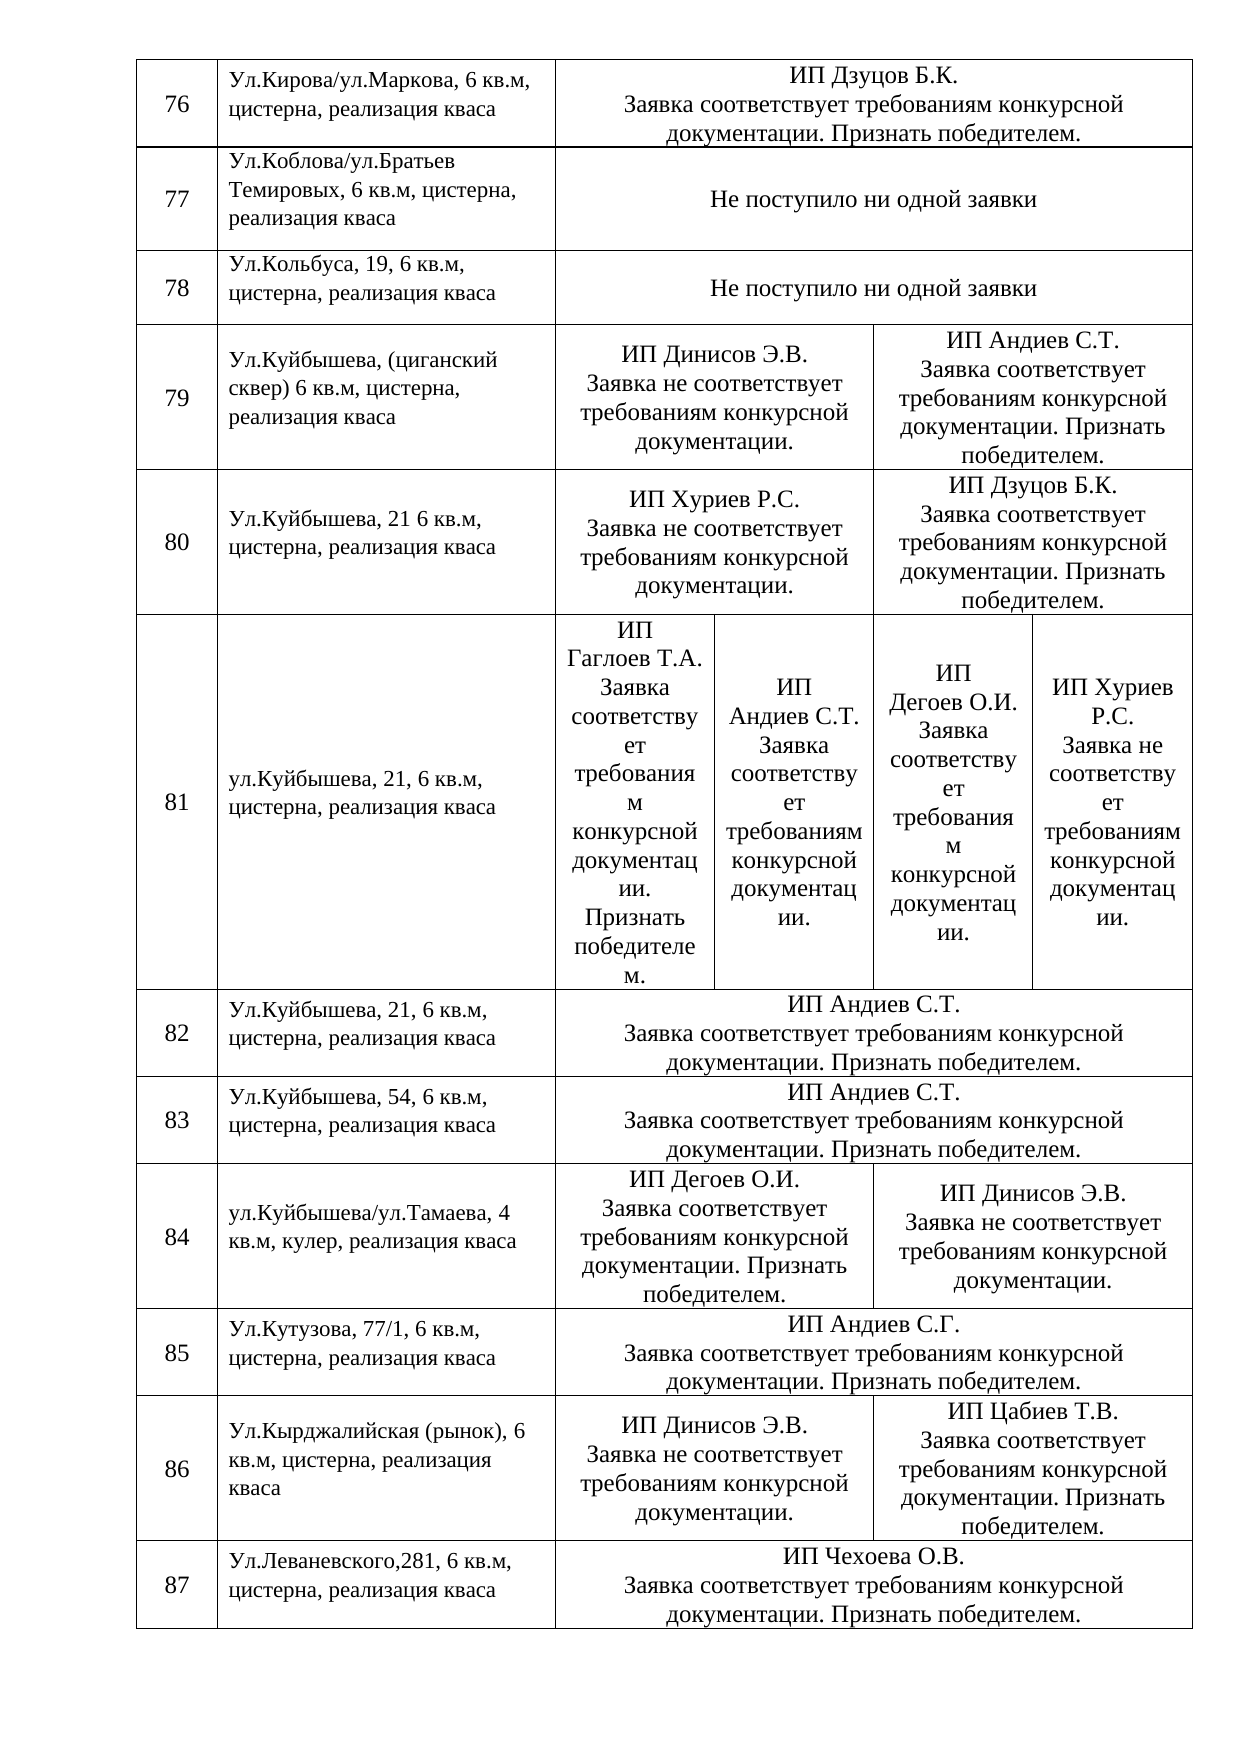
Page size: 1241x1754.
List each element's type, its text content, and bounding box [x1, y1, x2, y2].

table_cell Ул.Леваневского,281, 6 кв.м, цистерна, реализация кваса [218, 1541, 555, 1627]
table_cell Ул.Кутузова, 77/1, 6 кв.м, цистерна, реализация кваса [218, 1309, 555, 1395]
table_cell Не поступило ни одной заявки [556, 251, 1192, 324]
table_cell 83 [137, 1077, 217, 1163]
table_cell ИП Дзуцов Б.К. Заявка соответствует требованиям конкурсной документации. Признать победителем. [874, 470, 1192, 614]
table_cell Ул.Куйбышева, (циганский сквер) 6 кв.м, цистерна, реализация кваса [218, 325, 555, 469]
table_cell 77 [137, 148, 217, 249]
table_cell ИП Динисов Э.В. Заявка не соответствует требованиям конкурсной документации. [874, 1164, 1192, 1308]
table_cell 81 [137, 615, 217, 988]
table_cell ИП Гаглоев Т.А. Заявка соответствует требованиям конкурсной документации. Признать победителем. [556, 615, 714, 988]
table_cell 84 [137, 1164, 217, 1308]
table_cell ул.Куйбышева, 21, 6 кв.м, цистерна, реализация кваса [218, 615, 555, 988]
table_cell ИП Хуриев Р.С. Заявка не соответствует требованиям конкурсной документации. [556, 470, 873, 614]
table_cell Ул.Кольбуса, 19, 6 кв.м, цистерна, реализация кваса [218, 251, 555, 324]
table_cell ИП Динисов Э.В. Заявка не соответствует требованиям конкурсной документации. [556, 325, 873, 469]
table_cell ИП Андиев С.Т. Заявка соответствует требованиям конкурсной документации. [715, 615, 873, 988]
table_cell ИП Андиев С.Т. Заявка соответствует требованиям конкурсной документации. Признать победителем. [874, 325, 1192, 469]
table_cell 80 [137, 470, 217, 614]
table_cell ИП Хуриев Р.С. Заявка не соответствует требованиям конкурсной документации. [1033, 615, 1192, 988]
table_cell ИП Дегоев О.И. Заявка соответствует требованиям конкурсной документации. [874, 615, 1032, 988]
table_cell 87 [137, 1541, 217, 1627]
table_cell Ул.Кырджалийская (рынок), 6 кв.м, цистерна, реализация кваса [218, 1396, 555, 1540]
table_cell Ул.Куйбышева, 21, 6 кв.м, цистерна, реализация кваса [218, 990, 555, 1076]
table_cell Ул.Коблова/ул.Братьев Темировых, 6 кв.м, цистерна, реализация кваса [218, 148, 555, 249]
table_cell ул.Куйбышева/ул.Тамаева, 4 кв.м, кулер, реализация кваса [218, 1164, 555, 1308]
table_cell ИП Андиев С.Т. Заявка соответствует требованиям конкурсной документации. Признать победителем. [556, 990, 1192, 1076]
table_cell ИП Чехоева О.В. Заявка соответствует требованиям конкурсной документации. Признать победителем. [556, 1541, 1192, 1627]
table_cell ИП Дзуцов Б.К. Заявка соответствует требованиям конкурсной документации. Признать победителем. [556, 60, 1192, 146]
table_cell ИП Дегоев О.И. Заявка соответствует требованиям конкурсной документации. Признать победителем. [556, 1164, 873, 1308]
table_cell 78 [137, 251, 217, 324]
table_cell 86 [137, 1396, 217, 1540]
table_cell 76 [137, 60, 217, 146]
table_cell Не поступило ни одной заявки [556, 148, 1192, 249]
table_cell 82 [137, 990, 217, 1076]
table_cell ИП Андиев С.Г. Заявка соответствует требованиям конкурсной документации. Признать победителем. [556, 1309, 1192, 1395]
table_cell 79 [137, 325, 217, 469]
table_cell Ул.Куйбышева, 54, 6 кв.м, цистерна, реализация кваса [218, 1077, 555, 1163]
table_cell ИП Цабиев Т.В. Заявка соответствует требованиям конкурсной документации. Признать победителем. [874, 1396, 1192, 1540]
table_cell ИП Динисов Э.В. Заявка не соответствует требованиям конкурсной документации. [556, 1396, 873, 1540]
table_cell 85 [137, 1309, 217, 1395]
table_cell ИП Андиев С.Т. Заявка соответствует требованиям конкурсной документации. Признать победителем. [556, 1077, 1192, 1163]
table_cell Ул.Куйбышева, 21 6 кв.м, цистерна, реализация кваса [218, 470, 555, 614]
table_cell Ул.Кирова/ул.Маркова, 6 кв.м, цистерна, реализация кваса [218, 60, 555, 146]
